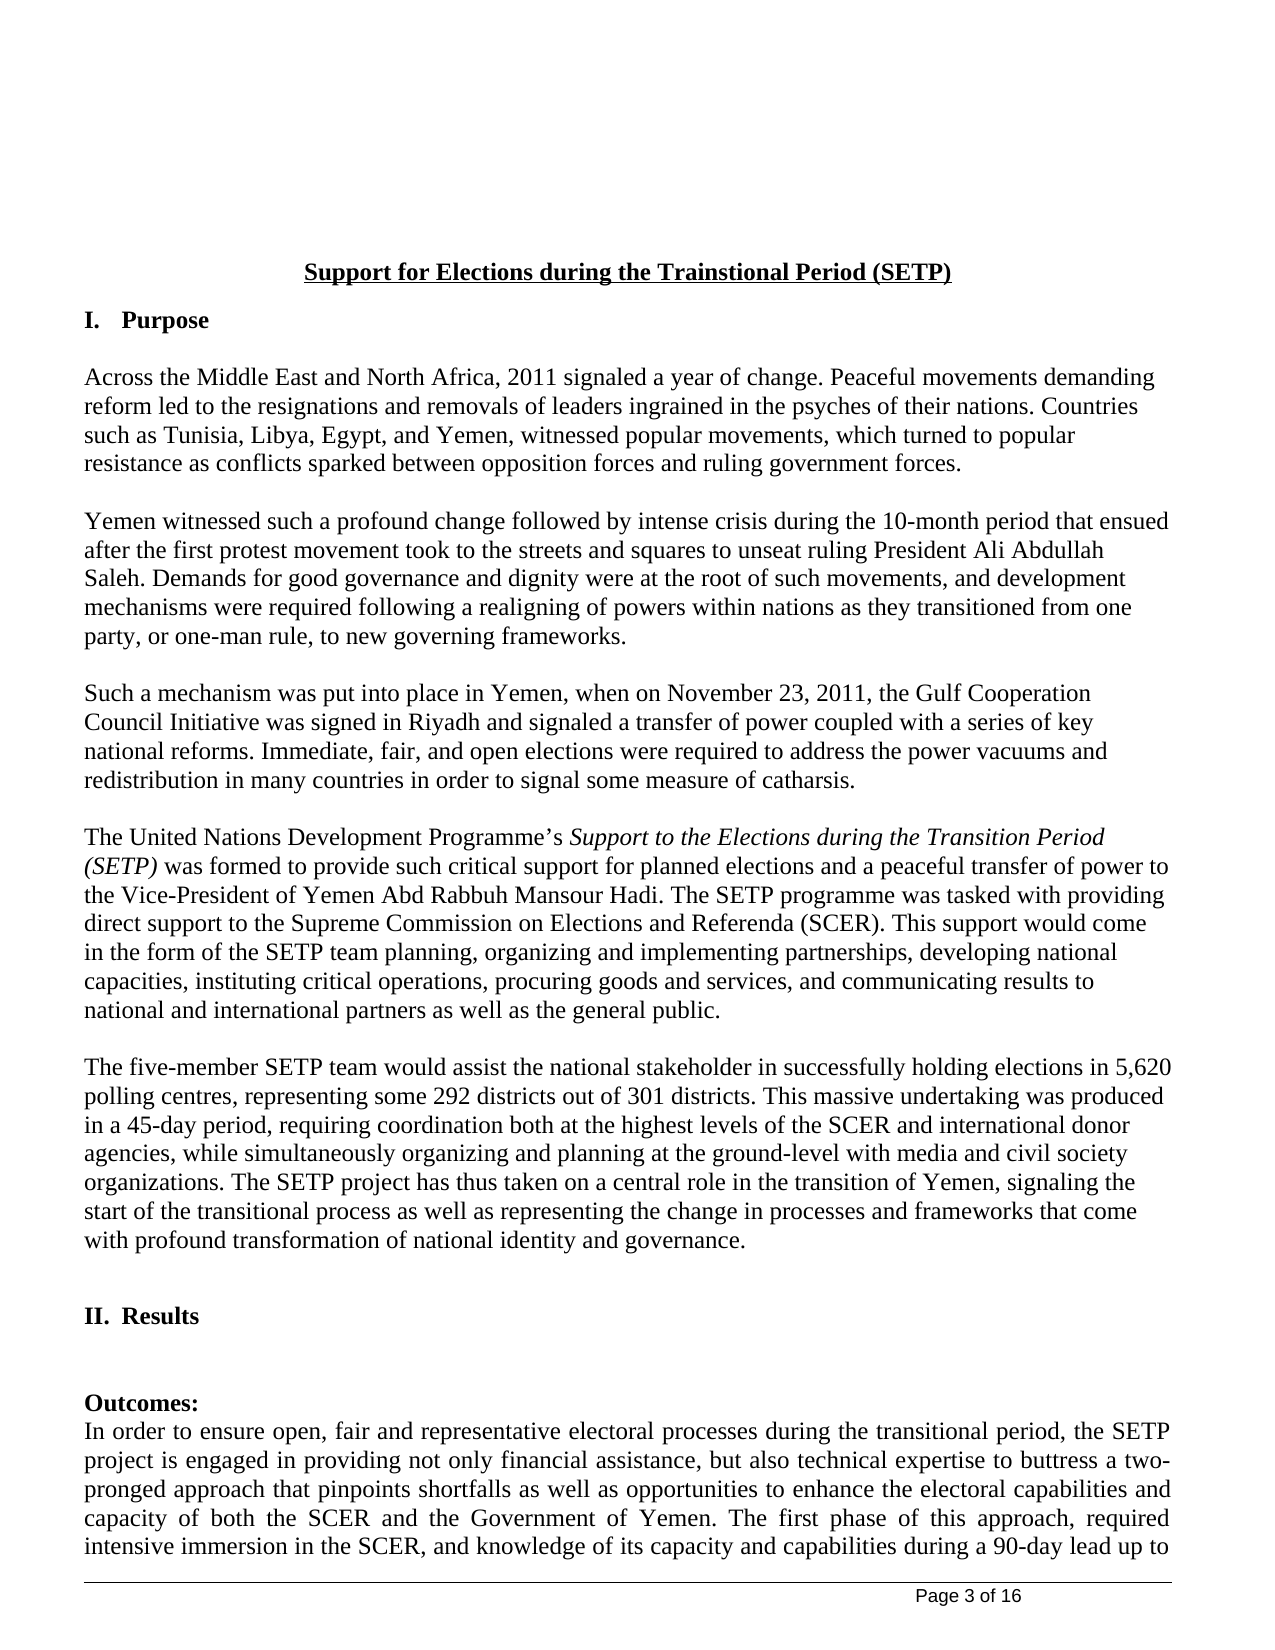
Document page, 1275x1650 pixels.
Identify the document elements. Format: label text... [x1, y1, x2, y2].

subtitle Purpose [84, 305, 1172, 333]
text Support for Elections during the Trainstional Period (SETP) [84, 257, 1172, 286]
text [84, 1416, 1172, 1560]
text Such a mechanism was put into place in Yemen, when on November 23, 2011, the Gulf Cooperation Council Initiative was signed in Riyadh and signaled a transfer of power coupled with a series of key national reforms. Immediate, fair, and open elections were required to address the power vacuums and redistribution in many countries in order to signal some measure of catharsis. [84, 678, 1172, 793]
text Outcomes: [84, 1388, 1172, 1416]
text The five-member SETP team would assist the national stakeholder in successfully holding elections in 5,620 polling centres, representing some 292 districts out of 301 districts. This massive undertaking was produced in a 45-day period, requiring coordination both at the highest levels of the SCER and international donor agencies, while simultaneously organizing and planning at the ground-level with media and civil society organizations. The SETP project has thus taken on a central role in the transition of Yemen, signaling the start of the transitional process as well as representing the change in processes and frameworks that come with profound transformation of national identity and governance. [84, 1052, 1172, 1253]
text Yemen witnessed such a profound change followed by intense crisis during the 10-month period that ensued after the first protest movement took to the streets and squares to unseat ruling President Ali Abdullah Saleh. Demands for good governance and dignity were at the root of such movements, and development mechanisms were required following a realigning of powers within nations as they transitioned from one party, or one-man rule, to new governing frameworks. [84, 506, 1172, 650]
text The United Nations Development Programme’s Support to the Elections during the Transition Period (SETP) was formed to provide such critical support for planned elections and a peaceful transfer of power to the Vice-President of Yemen Abd Rabbuh Mansour Hadi. The SETP programme was tasked with providing direct support to the Supreme Commission on Elections and Referenda (SCER). This support would come in the form of the SETP team planning, organizing and implementing partnerships, developing national capacities, instituting critical operations, procuring goods and services, and communicating results to national and international partners as well as the general public. [84, 822, 1172, 1023]
text Across the Middle East and North Africa, 2011 signaled a year of change. Peaceful movements demanding reform led to the resignations and removals of leaders ingrained in the psyches of their nations. Countries such as Tunisia, Libya, Egypt, and Yemen, witnessed popular movements, which turned to popular resistance as conflicts sparked between opposition forces and ruling government forces. [84, 362, 1172, 477]
subtitle Results [84, 1301, 1172, 1330]
